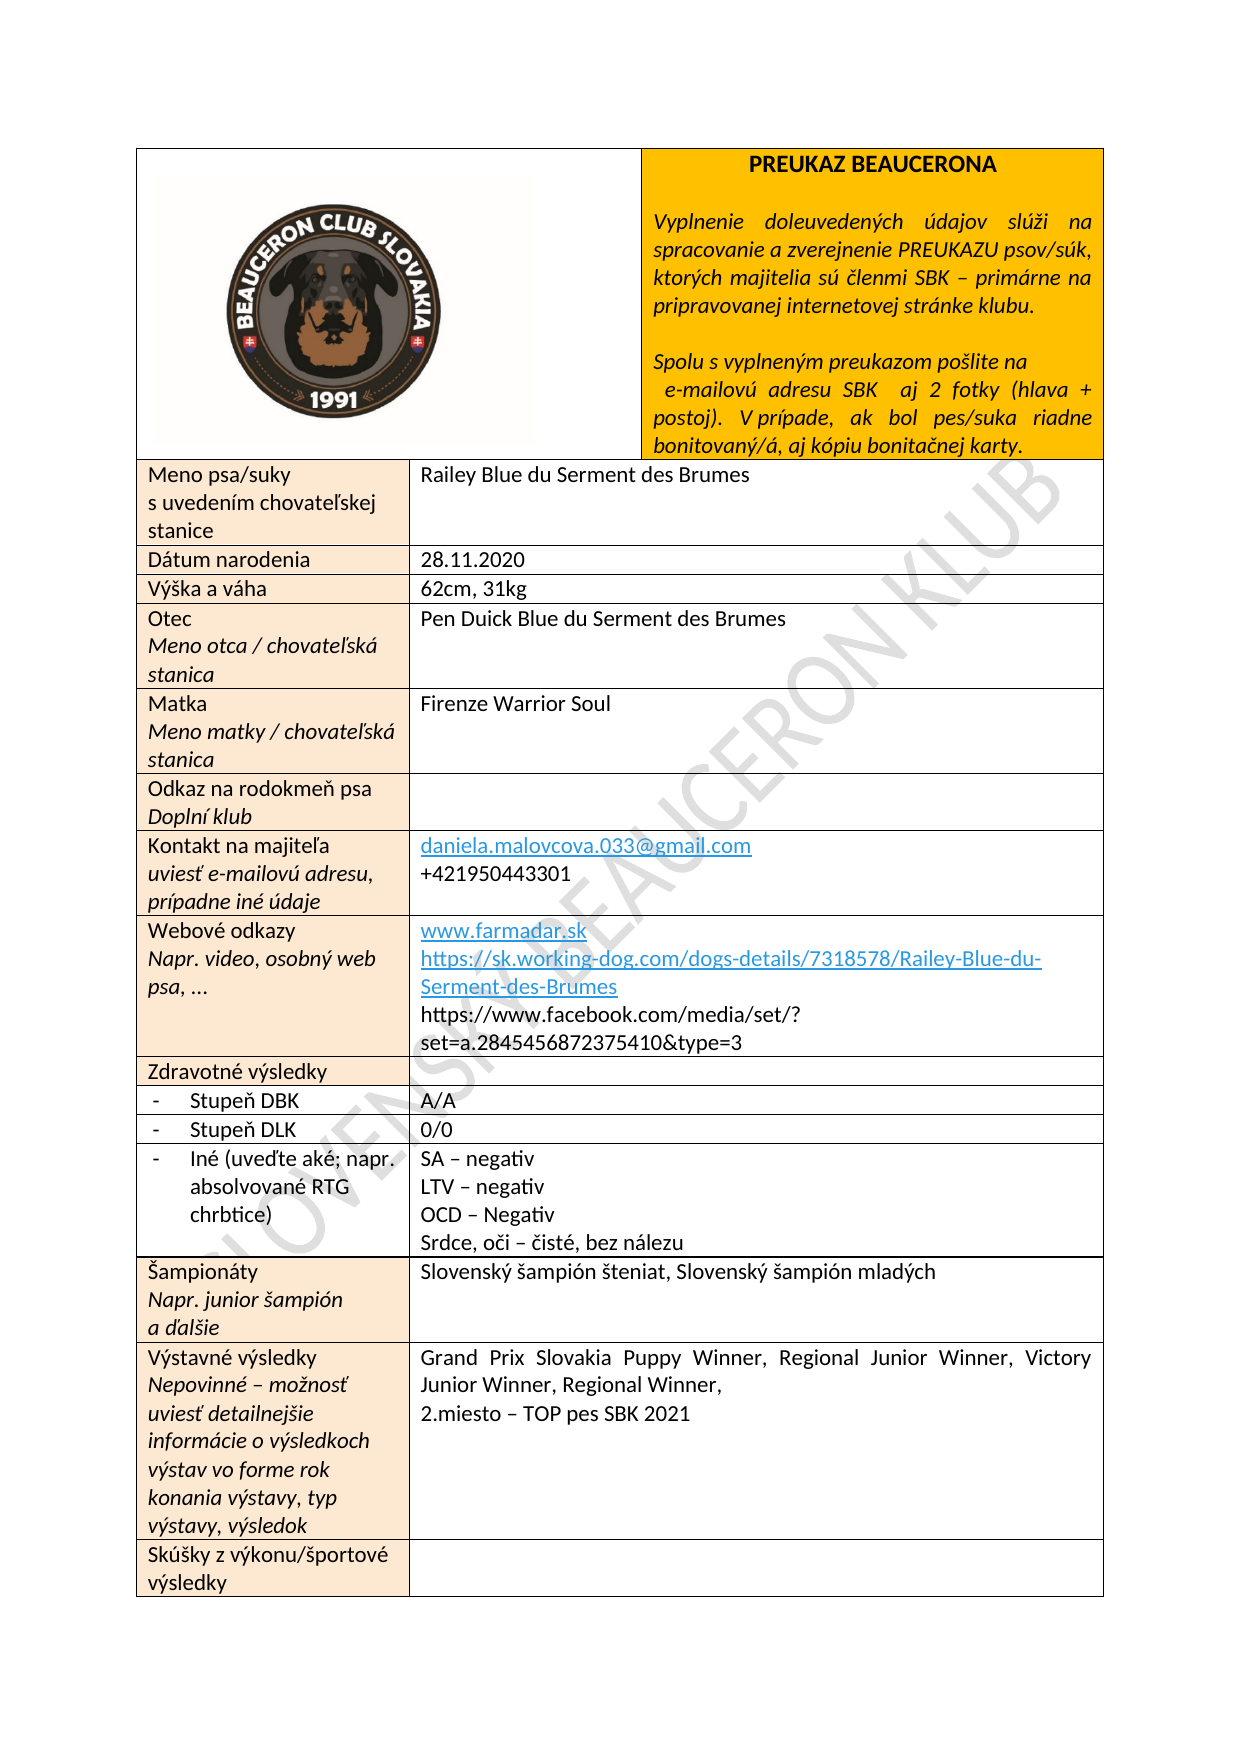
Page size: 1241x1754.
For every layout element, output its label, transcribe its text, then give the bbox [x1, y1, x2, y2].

table_cell Matka Meno matky / chovateľská stanica [137, 689, 409, 773]
table_cell Iné (uveďte aké; napr. absolvované RTG chrbtice) [137, 1144, 409, 1256]
table_cell Skúšky z výkonu/športové výsledky [137, 1540, 409, 1596]
table_cell 0/0 [410, 1115, 1103, 1143]
table_cell Stupeň DBK [137, 1086, 409, 1114]
table_cell Firenze Warrior Soul [410, 689, 1103, 773]
table_cell Odkaz na rodokmeň psa Doplní klub [137, 774, 409, 830]
table_cell Railey Blue du Serment des Brumes [410, 460, 1103, 544]
table_cell A/A [410, 1086, 1103, 1114]
table_cell SA – negativ LTV – negativ OCD – Negativ Srdce, oči – čisté, bez nálezu [410, 1144, 1103, 1256]
table_cell Výška a váha [137, 575, 409, 603]
table_cell Grand Prix Slovakia Puppy Winner, Regional Junior Winner, Victory Junior Winner, Regional Winner, 2.miesto – TOP pes SBK 2021 [410, 1343, 1103, 1539]
table_cell daniela.malovcova.033@gmail.com +421950443301 [410, 831, 1103, 915]
table_cell [410, 1540, 1103, 1596]
table_cell Zdravotné výsledky [137, 1057, 409, 1085]
table_cell www.farmadar.sk https://sk.working-dog.com/dogs-details/7318578/Railey-Blue-du-Serment-des-Brumes https://www.facebook.com/media/set/?set=a.2845456872375410&type=3 [410, 916, 1103, 1056]
table_cell Meno psa/suky s uvedením chovateľskej stanice [137, 460, 409, 544]
table_header [137, 149, 641, 459]
table_header PREUKAZ BEAUCERONA Vyplnenie doleuvedených údajov slúži na spracovanie a zverejnenie PREUKAZU psov/súk, ktorých majitelia sú členmi SBK – primárne na pripravovanej internetovej stránke klubu. Spolu s vyplneným preukazom pošlite na e-mailovú adresu SBK aj 2 fotky (hlava + postoj). V prípade, ak bol pes/suka riadne bonitovaný/á, aj kópiu bonitačnej karty. [642, 149, 1103, 459]
table_cell Výstavné výsledky Nepovinné – možnosť uviesť detailnejšie informácie o výsledkoch výstav vo forme rok konania výstavy, typ výstavy, výsledok [137, 1343, 409, 1539]
table_cell Dátum narodenia [137, 546, 409, 573]
table_cell 62cm, 31kg [410, 575, 1103, 603]
table_cell Webové odkazy Napr. video, osobný web psa, ... [137, 916, 409, 1056]
table_cell 28.11.2020 [410, 546, 1103, 573]
table_cell [410, 774, 1103, 830]
table_cell Kontakt na majiteľa uviesť e-mailovú adresu, prípadne iné údaje [137, 831, 409, 915]
table_cell [410, 1057, 1103, 1085]
table_cell Stupeň DLK [137, 1115, 409, 1143]
table_cell Pen Duick Blue du Serment des Brumes [410, 604, 1103, 688]
table_cell Otec Meno otca / chovateľská stanica [137, 604, 409, 688]
picture [152, 175, 537, 444]
table_cell Šampionáty Napr. junior šampión a ďalšie [137, 1258, 409, 1342]
table_cell Slovenský šampión šteniat, Slovenský šampión mladých [410, 1258, 1103, 1342]
